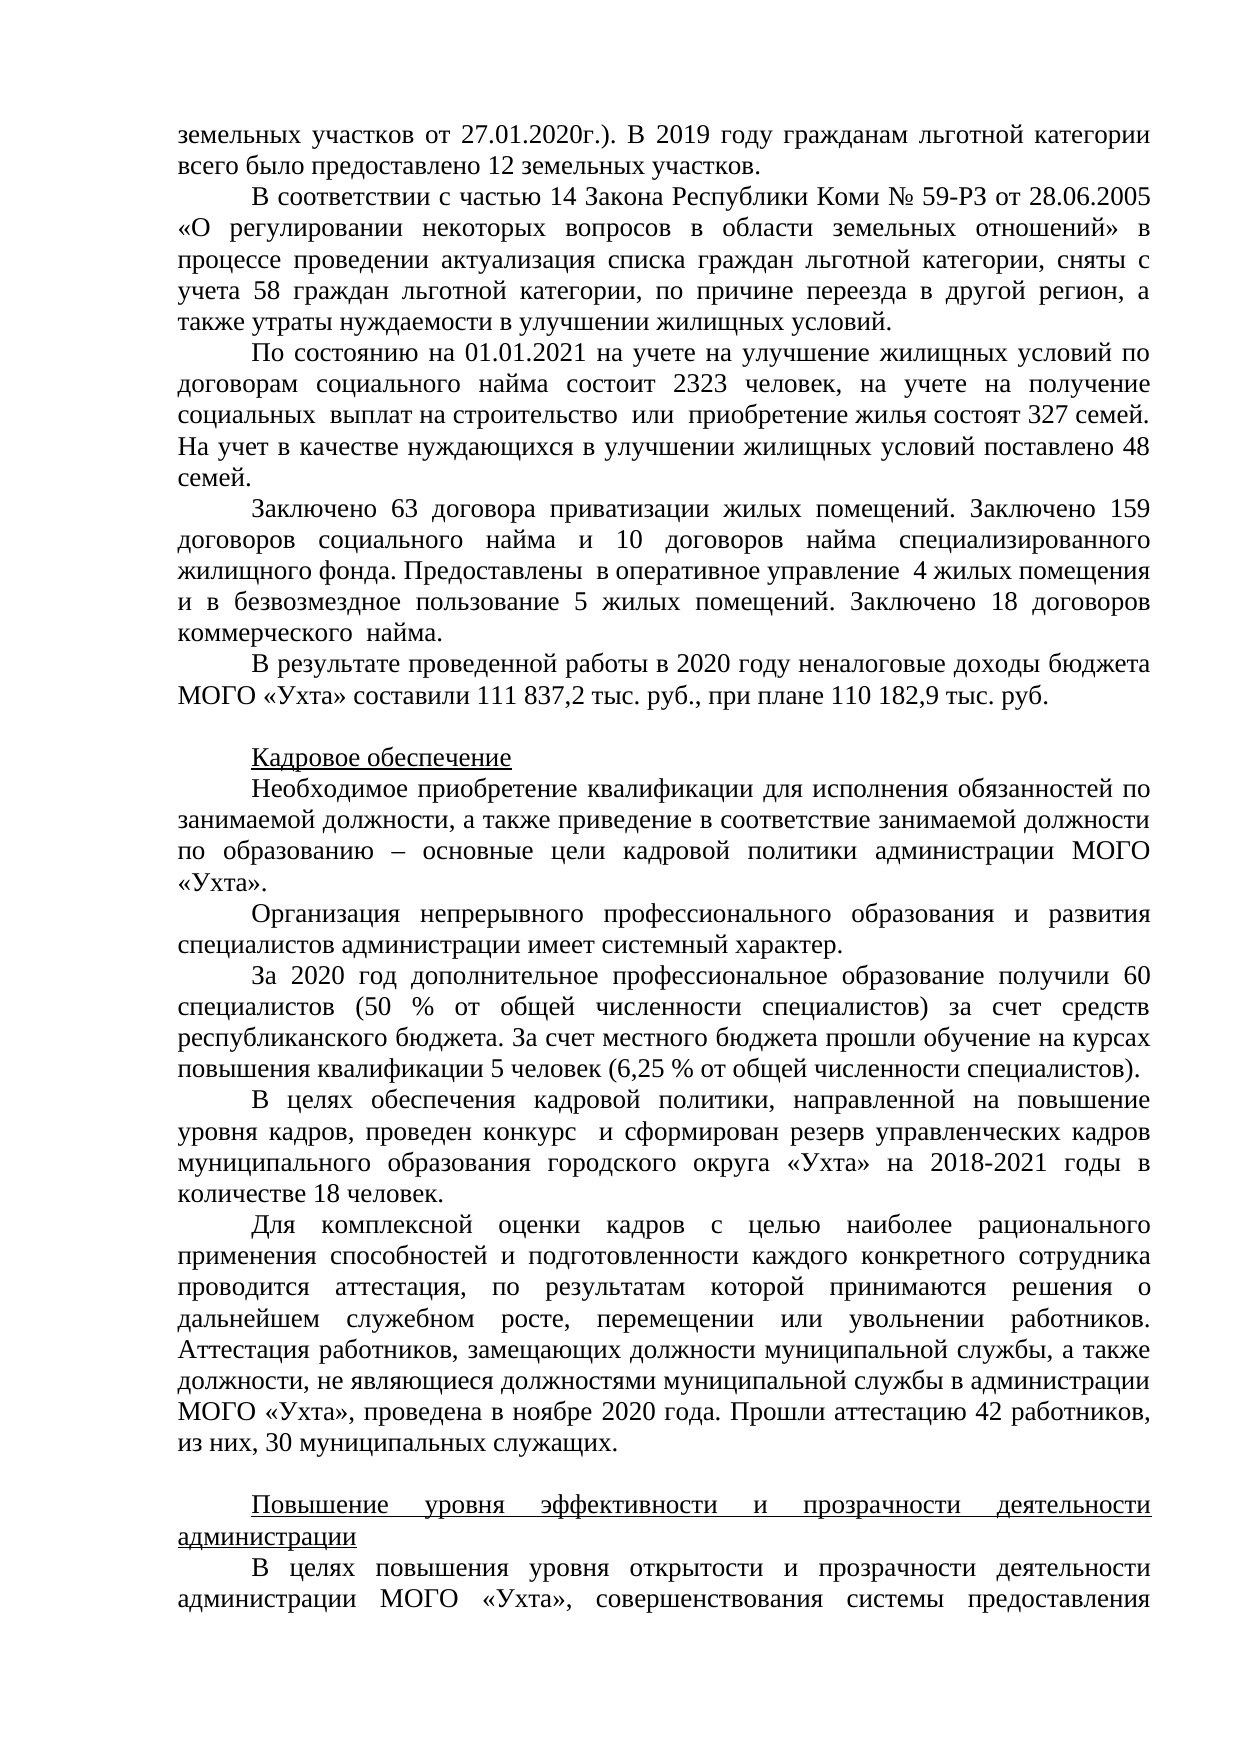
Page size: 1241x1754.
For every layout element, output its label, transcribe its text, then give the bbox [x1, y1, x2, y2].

text Заключено 63 договора приватизации жилых помещений. Заключено 159 договоров социального найма и 10 договоров найма специализированного жилищного фонда. Предоставлены в оперативное управление 4 жилых помещения и в безвозмездное пользование 5 жилых помещений. Заключено 18 договоров коммерческого найма. [177, 492, 1152, 648]
text Повышение уровня эффективности и прозрачности деятельности администрации [177, 1488, 1152, 1551]
text Для комплексной оценки кадров с целью наиболее рационального применения способностей и подготовленности каждого конкретного сотрудника проводится аттестация, по результатам которой принимаются решения о дальнейшем служебном росте, перемещении или увольнении работников. Аттестация работников, замещающих должности муниципальной службы, а также должности, не являющиеся должностями муниципальной службы в администрации МОГО «Ухта», проведена в ноябре 2020 года. Прошли аттестацию 42 работников, из них, 30 муниципальных служащих. [177, 1208, 1152, 1457]
text За 2020 год дополнительное профессиональное образование получили 60 специалистов (50 % от общей численности специалистов) за счет средств республиканского бюджета. За счет местного бюджета прошли обучение на курсах повышения квалификации 5 человек (6,25 % от общей численности специалистов). [177, 959, 1152, 1084]
text Организация непрерывного профессионального образования и развития специалистов администрации имеет системный характер. [177, 897, 1152, 959]
text В целях обеспечения кадровой политики, направленной на повышение уровня кадров, проведен конкурс и сформирован резерв управленческих кадров муниципального образования городского округа «Ухта» на 2018-2021 годы в количестве 18 человек. [177, 1084, 1152, 1208]
text Необходимое приобретение квалификации для исполнения обязанностей по занимаемой должности, а также приведение в соответствие занимаемой должности по образованию – основные цели кадровой политики администрации МОГО «Ухта». [177, 772, 1152, 897]
text В результате проведенной работы в 2020 году неналоговые доходы бюджета МОГО «Ухта» составили 111 837,2 тыс. руб., при плане 110 182,9 тыс. руб. [177, 648, 1152, 710]
text По состоянию на 01.01.2021 на учете на улучшение жилищных условий по договорам социального найма состоит 2323 человек, на учете на получение социальных выплат на строительство или приобретение жилья состоят 327 семей. На учет в качестве нуждающихся в улучшении жилищных условий поставлено 48 семей. [177, 336, 1152, 492]
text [177, 118, 1152, 180]
text В соответствии с частью 14 Закона Республики Коми № 59-РЗ от 28.06.2005 «О регулировании некоторых вопросов в области земельных отношений» в процессе проведении актуализация списка граждан льготной категории, сняты с учета 58 граждан льготной категории, по причине переезда в другой регион, а также утраты нуждаемости в улучшении жилищных условий. [177, 180, 1152, 336]
text Кадровое обеспечение [177, 741, 1152, 772]
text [177, 1551, 1152, 1613]
